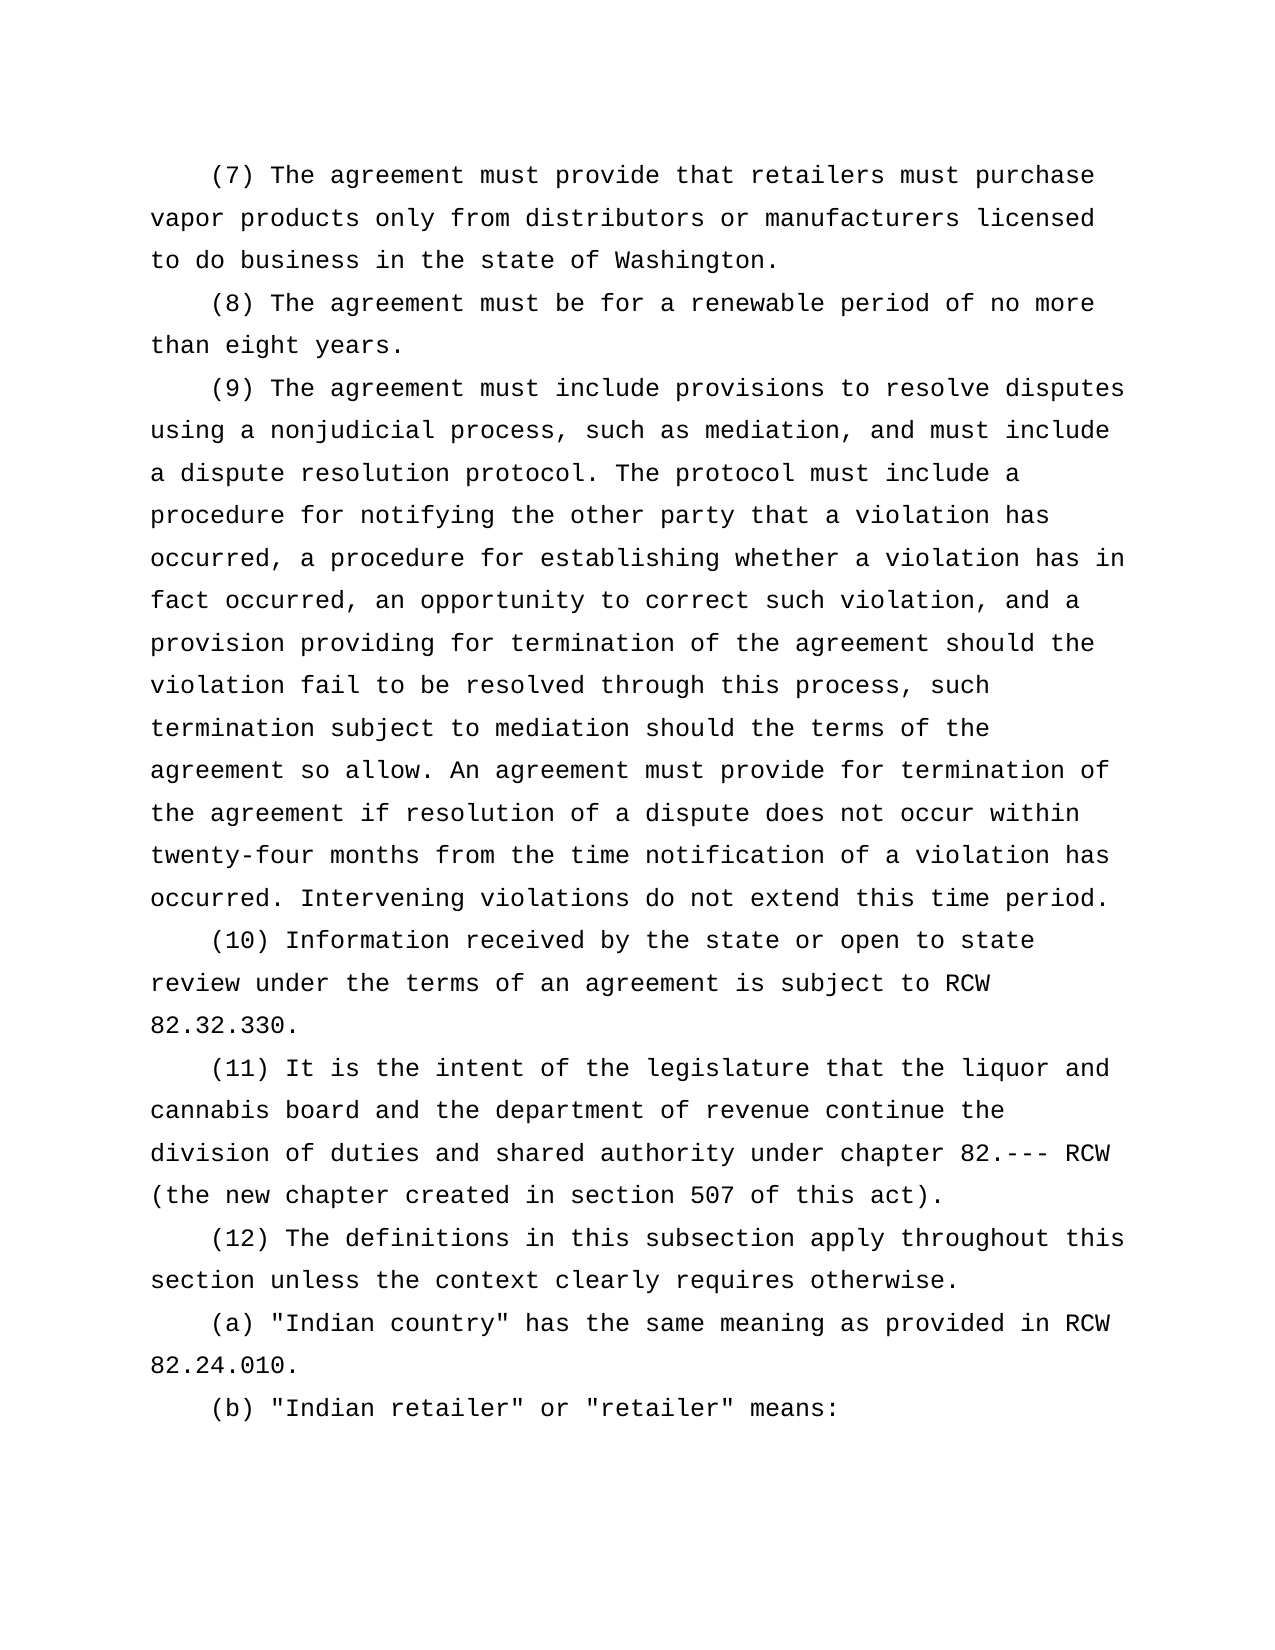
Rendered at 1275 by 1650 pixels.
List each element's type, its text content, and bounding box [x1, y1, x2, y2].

text (10) Information received by the state or open to state review under the terms of an agreement is subject to RCW 82.32.330. [150, 915, 1125, 1042]
text (7) The agreement must provide that retailers must purchase vapor products only from distributors or manufacturers licensed to do business in the state of Washington. [150, 150, 1125, 277]
text (12) The definitions in this subsection apply throughout this section unless the context clearly requires otherwise. [150, 1212, 1125, 1297]
text (b) "Indian retailer" or "retailer" means: [150, 1382, 1125, 1425]
text (a) "Indian country" has the same meaning as provided in RCW 82.24.010. [150, 1297, 1125, 1382]
text (8) The agreement must be for a renewable period of no more than eight years. [150, 277, 1125, 362]
text (9) The agreement must include provisions to resolve disputes using a nonjudicial process, such as mediation, and must include a dispute resolution protocol. The protocol must include a procedure for notifying the other party that a violation has occurred, a procedure for establishing whether a violation has in fact occurred, an opportunity to correct such violation, and a provision providing for termination of the agreement should the violation fail to be resolved through this process, such termination subject to mediation should the terms of the agreement so allow. An agreement must provide for termination of the agreement if resolution of a dispute does not occur within twenty-four months from the time notification of a violation has occurred. Intervening violations do not extend this time period. [150, 362, 1125, 915]
text (11) It is the intent of the legislature that the liquor and cannabis board and the department of revenue continue the division of duties and shared authority under chapter 82.--- RCW (the new chapter created in section 507 of this act). [150, 1042, 1125, 1212]
